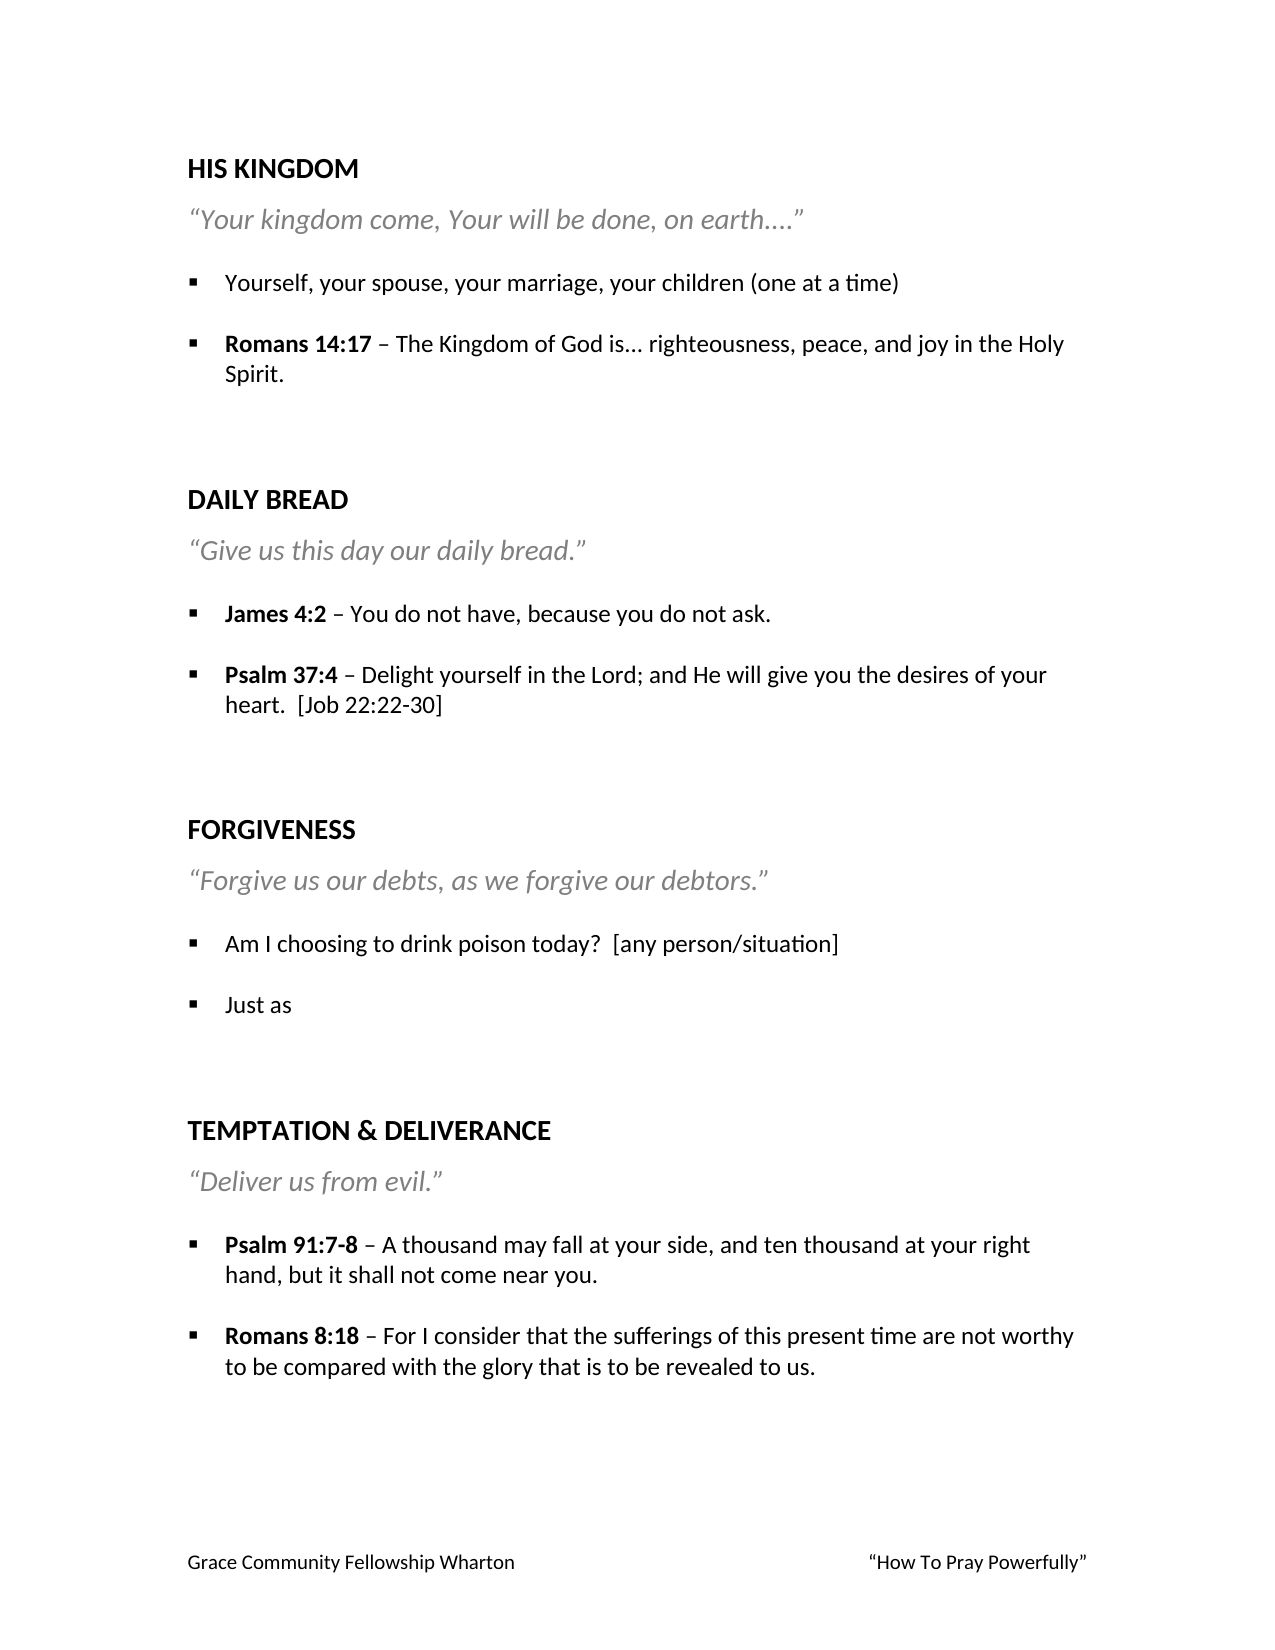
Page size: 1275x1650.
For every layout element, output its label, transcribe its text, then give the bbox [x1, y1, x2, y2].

list Psalm 91:7-8 – A thousand may fall at your side, and ten thousand at your right hand, but it shall not come near you. [187, 1229, 1087, 1290]
list Am I choosing to drink poison today? [any person/situation] [187, 928, 1087, 959]
text “Give us this day our daily bread.” [187, 532, 1087, 567]
list Just as [187, 989, 1087, 1020]
text TEMPTATION & DELIVERANCE [187, 1112, 1087, 1147]
list James 4:2 – You do not have, because you do not ask. [187, 598, 1087, 628]
list Romans 14:17 – The Kingdom of God is... righteousness, peace, and joy in the Holy Spirit. [187, 328, 1087, 389]
list Psalm 37:4 – Delight yourself in the Lord; and He will give you the desires of your heart. [Job 22:22-30] [187, 659, 1087, 720]
text HIS KINGDOM [187, 150, 1087, 186]
list Romans 8:18 – For I consider that the sufferings of this present time are not worthy to be compared with the glory that is to be revealed to us. [187, 1320, 1087, 1381]
list Yourself, your spouse, your marriage, your children (one at a time) [187, 267, 1087, 298]
text DAILY BREAD [187, 481, 1087, 516]
text FORGIVENESS [187, 811, 1087, 847]
text “Deliver us from evil.” [187, 1163, 1087, 1198]
text “Your kingdom come, Your will be done, on earth....” [187, 201, 1087, 237]
text “Forgive us our debts, as we forgive our debtors.” [187, 862, 1087, 898]
